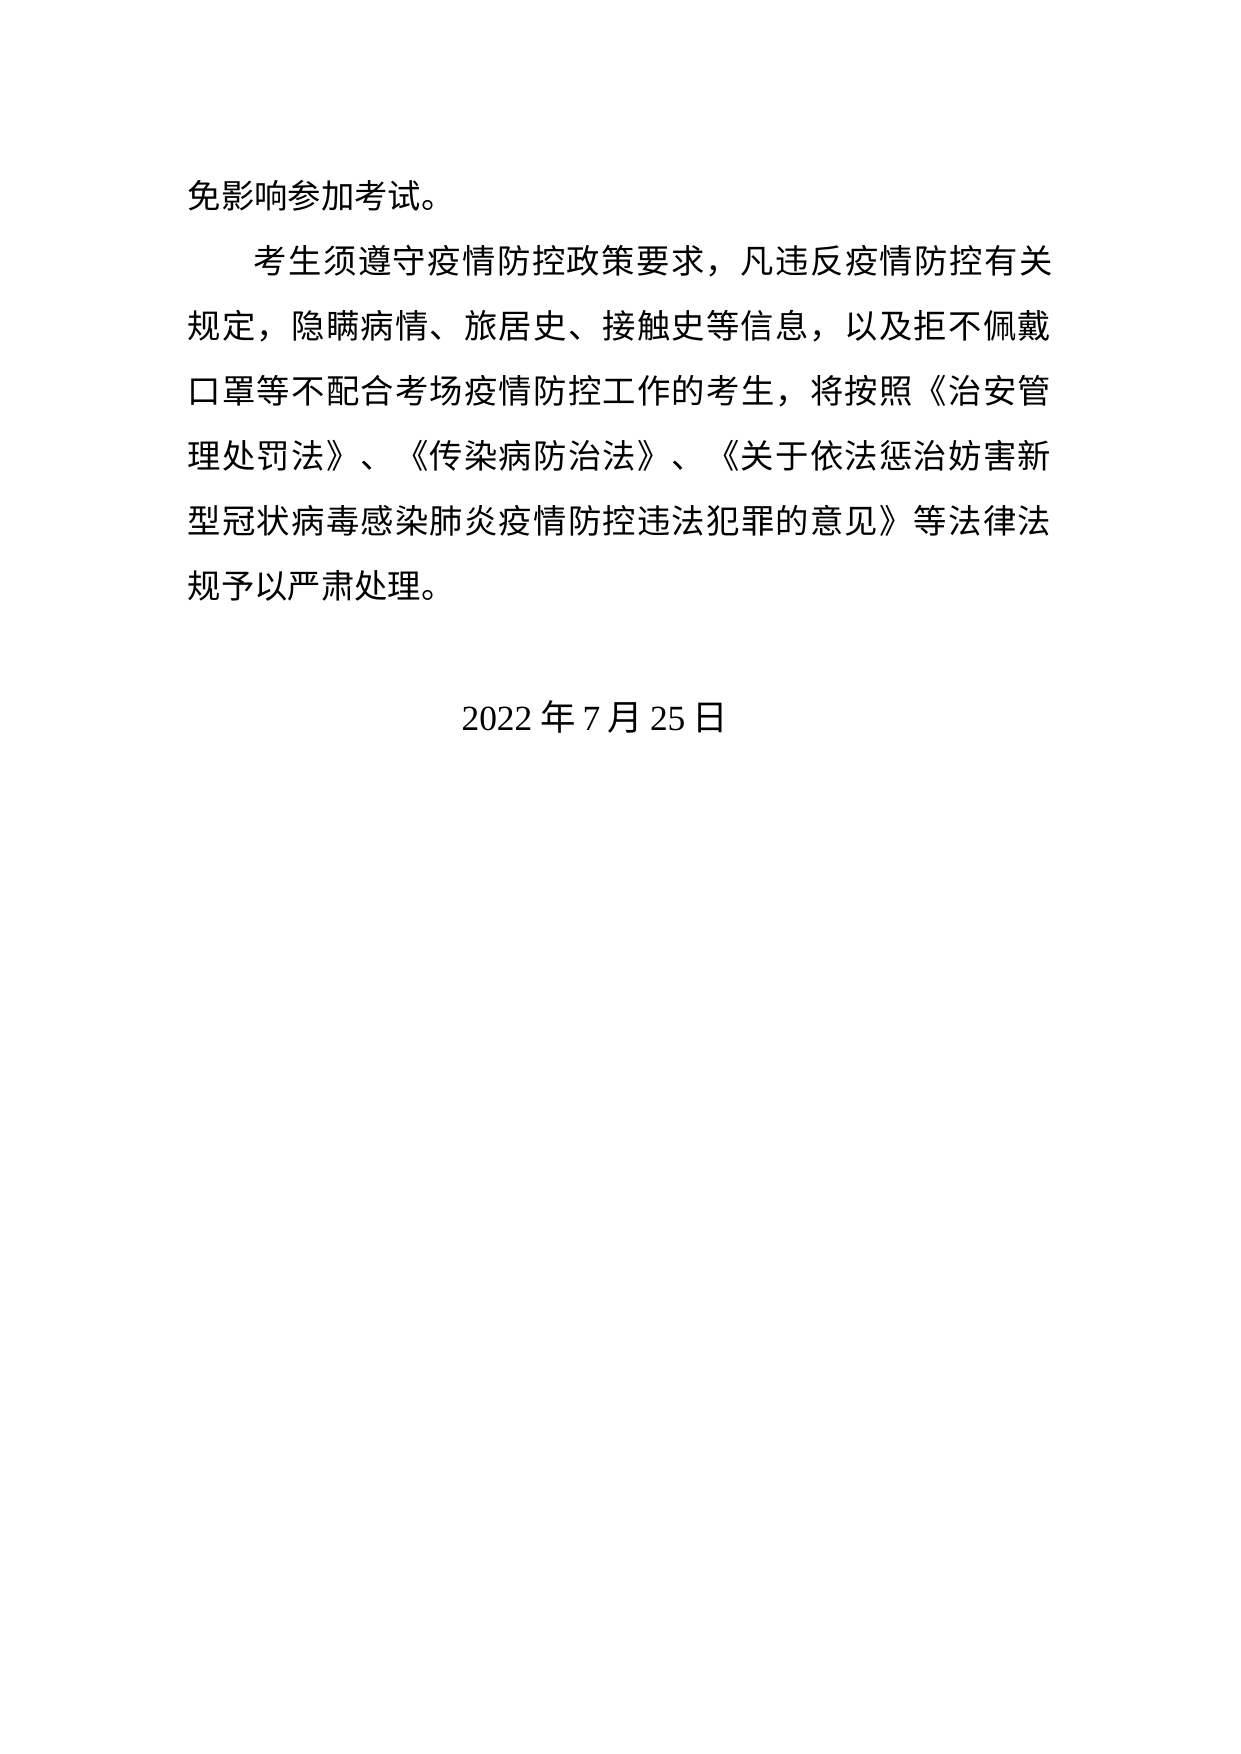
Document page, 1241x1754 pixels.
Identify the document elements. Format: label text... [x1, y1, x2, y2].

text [187, 162, 1053, 227]
text 考生须遵守疫情防控政策要求，凡违反疫情防控有关规定，隐瞒病情、旅居史、接触史等信息，以及拒不佩戴口罩等不配合考场疫情防控工作的考生，将按照《治安管理处罚法》、《传染病防治法》、《关于依法惩治妨害新型冠状病毒感染肺炎疫情防控违法犯罪的意见》等法律法规予以严肃处理。 [187, 227, 1053, 617]
text 2022年7月25日 [187, 682, 1053, 747]
